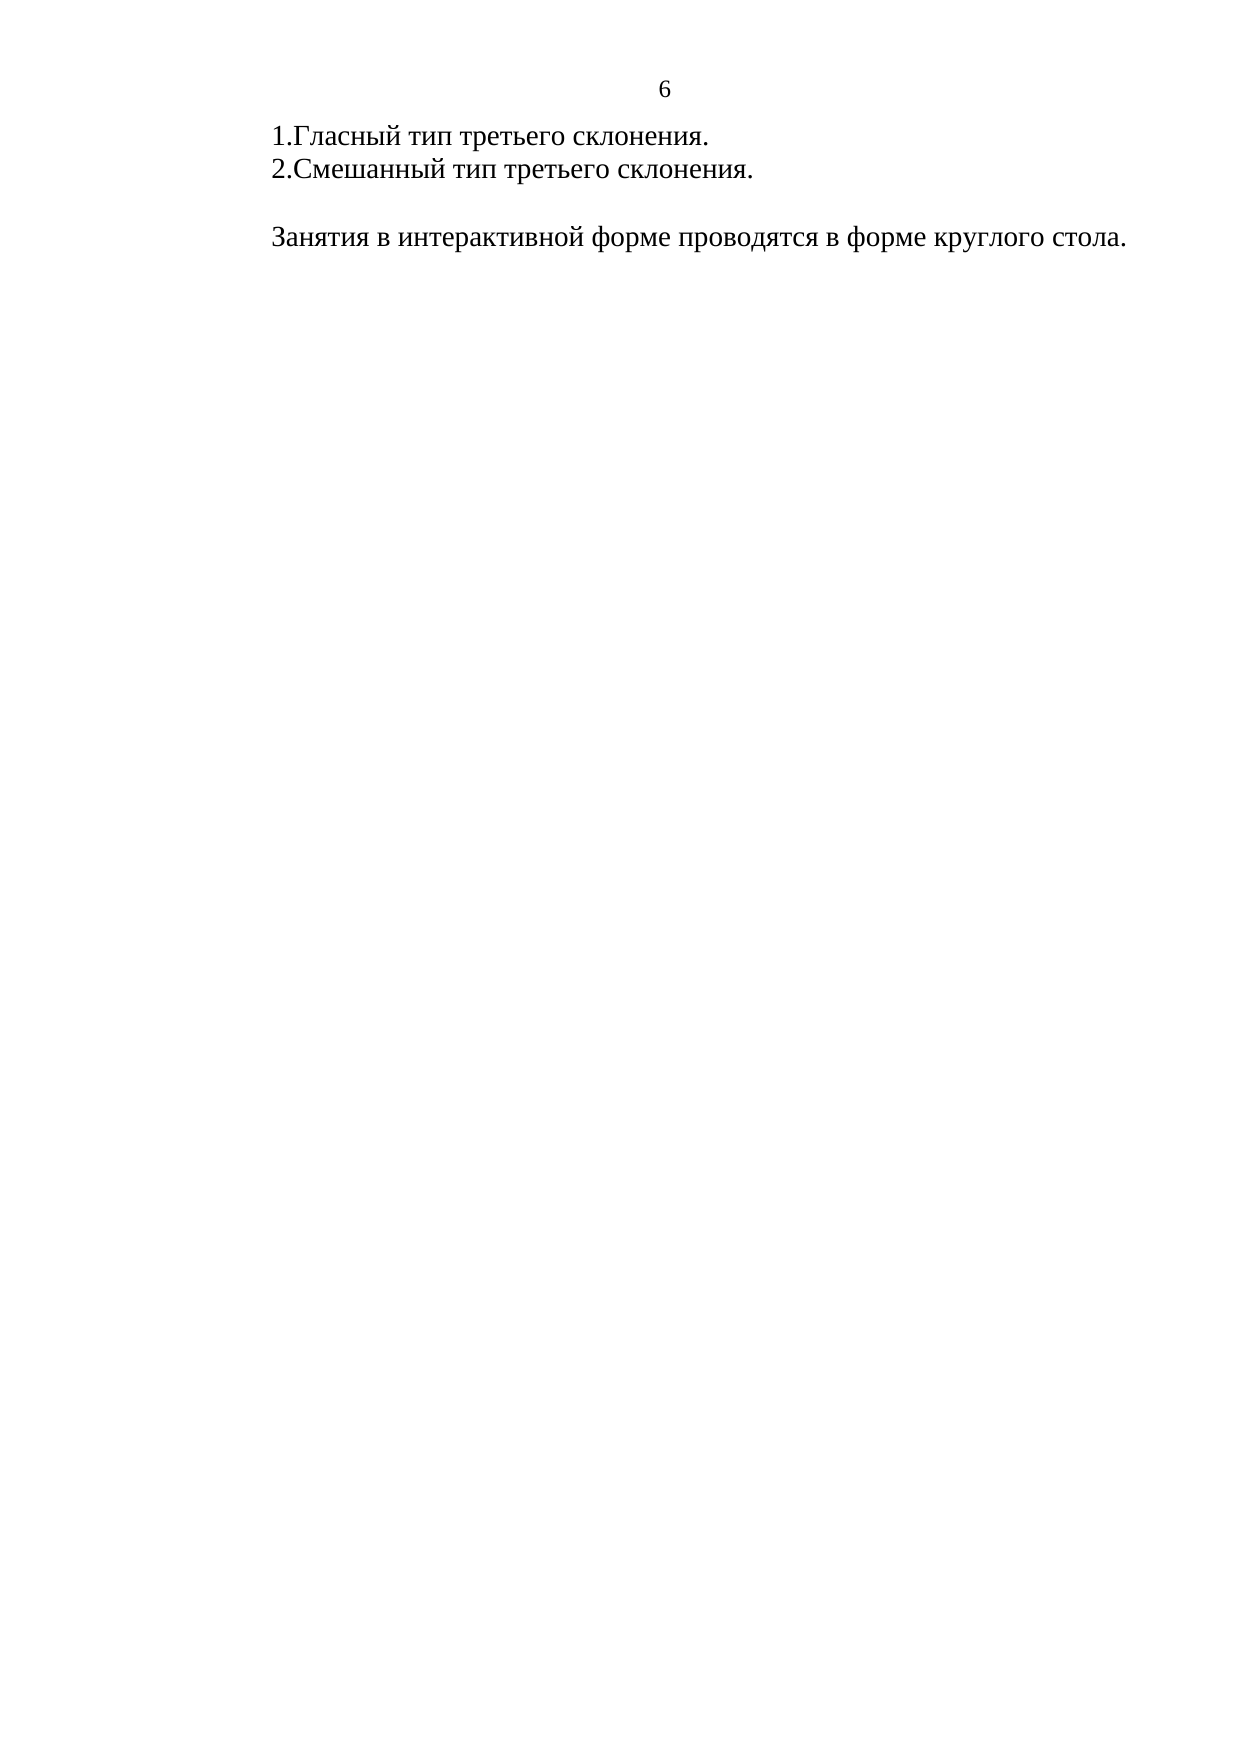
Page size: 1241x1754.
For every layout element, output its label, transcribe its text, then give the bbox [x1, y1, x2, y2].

text Занятия в интерактивной форме проводятся в форме круглого стола.Тема 11. Прилагательные третьего склонения. (2 ч. – очная форма обучения, 1 ч. – очно-заочная форма обучения, 1 ч. – заочная форма обучения). [177, 219, 1152, 252]
text 2.Смешанный тип третьего склонения. [177, 152, 1152, 185]
text 1.Гласный тип третьего склонения. [177, 118, 1152, 152]
